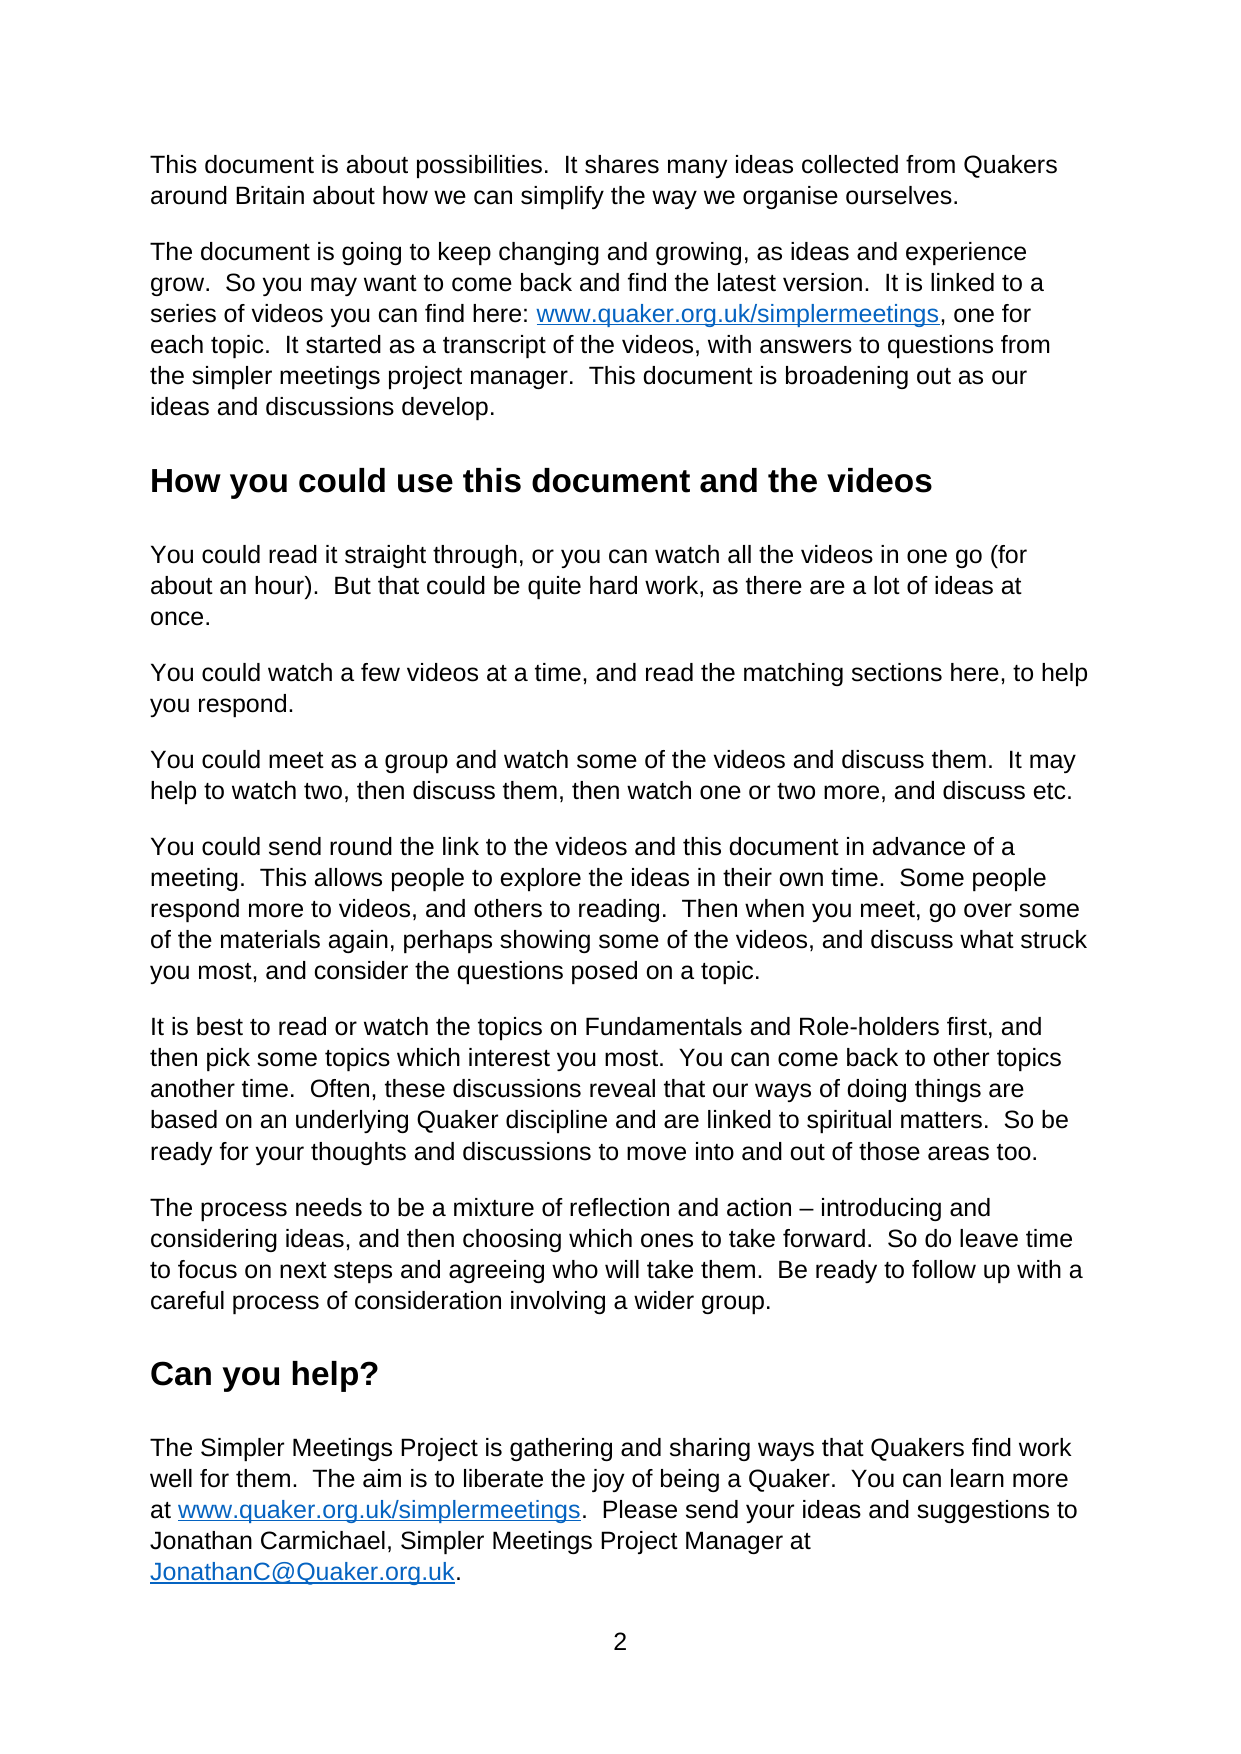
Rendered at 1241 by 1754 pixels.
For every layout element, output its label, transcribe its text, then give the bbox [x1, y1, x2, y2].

text It is best to read or watch the topics on Fundamentals and Role-holders first, and then pick some topics which interest you most. You can come back to other topics another time. Often, these discussions reveal that our ways of doing things are based on an underlying Quaker discipline and are linked to spiritual matters. So be ready for your thoughts and discussions to move into and out of those areas too. [150, 1012, 1090, 1165]
text You could send round the link to the videos and this document in advance of a meeting. This allows people to explore the ideas in their own time. Some people respond more to videos, and others to reading. Then when you meet, go over some of the materials again, perhaps showing some of the videos, and discuss what struck you most, and consider the questions posed on a topic. [150, 832, 1090, 985]
text The document is going to keep changing and growing, as ideas and experience grow. So you may want to come back and find the latest version. It is linked to a series of videos you can find here: www.quaker.org.uk/simplermeetings, one for each topic. It started as a transcript of the videos, with answers to questions from the simpler meetings project manager. This document is broadening out as our ideas and discussions develop. [150, 237, 1090, 421]
text You could read it straight through, or you can watch all the videos in one go (for about an hour). But that could be quite hard work, as there are a lot of ideas at once. [150, 540, 1090, 631]
text The process needs to be a mixture of reflection and action – introducing and considering ideas, and then choosing which ones to take forward. So do leave time to focus on next steps and agreeing who will take them. Be ready to follow up with a careful process of consideration involving a wider group. [150, 1192, 1090, 1314]
text The Simpler Meetings Project is gathering and sharing ways that Quakers find work well for them. The aim is to liberate the joy of being a Quaker. You can learn more at www.quaker.org.uk/simplermeetings. Please send your ideas and suggestions to Jonathan Carmichael, Simpler Meetings Project Manager at JonathanC@Quaker.org.uk. [150, 1433, 1090, 1586]
subtitle How you could use this document and the videos [150, 461, 1090, 499]
subtitle Can you help? [150, 1354, 1090, 1393]
text You could meet as a group and watch some of the videos and discuss them. It may help to watch two, then discuss them, then watch one or two more, and discuss etc. [150, 745, 1090, 805]
text You could watch a few videos at a time, and read the matching sections here, to help you respond. [150, 658, 1090, 718]
text This document is about possibilities. It shares many ideas collected from Quakers around Britain about how we can simplify the way we organise ourselves. [150, 150, 1090, 210]
